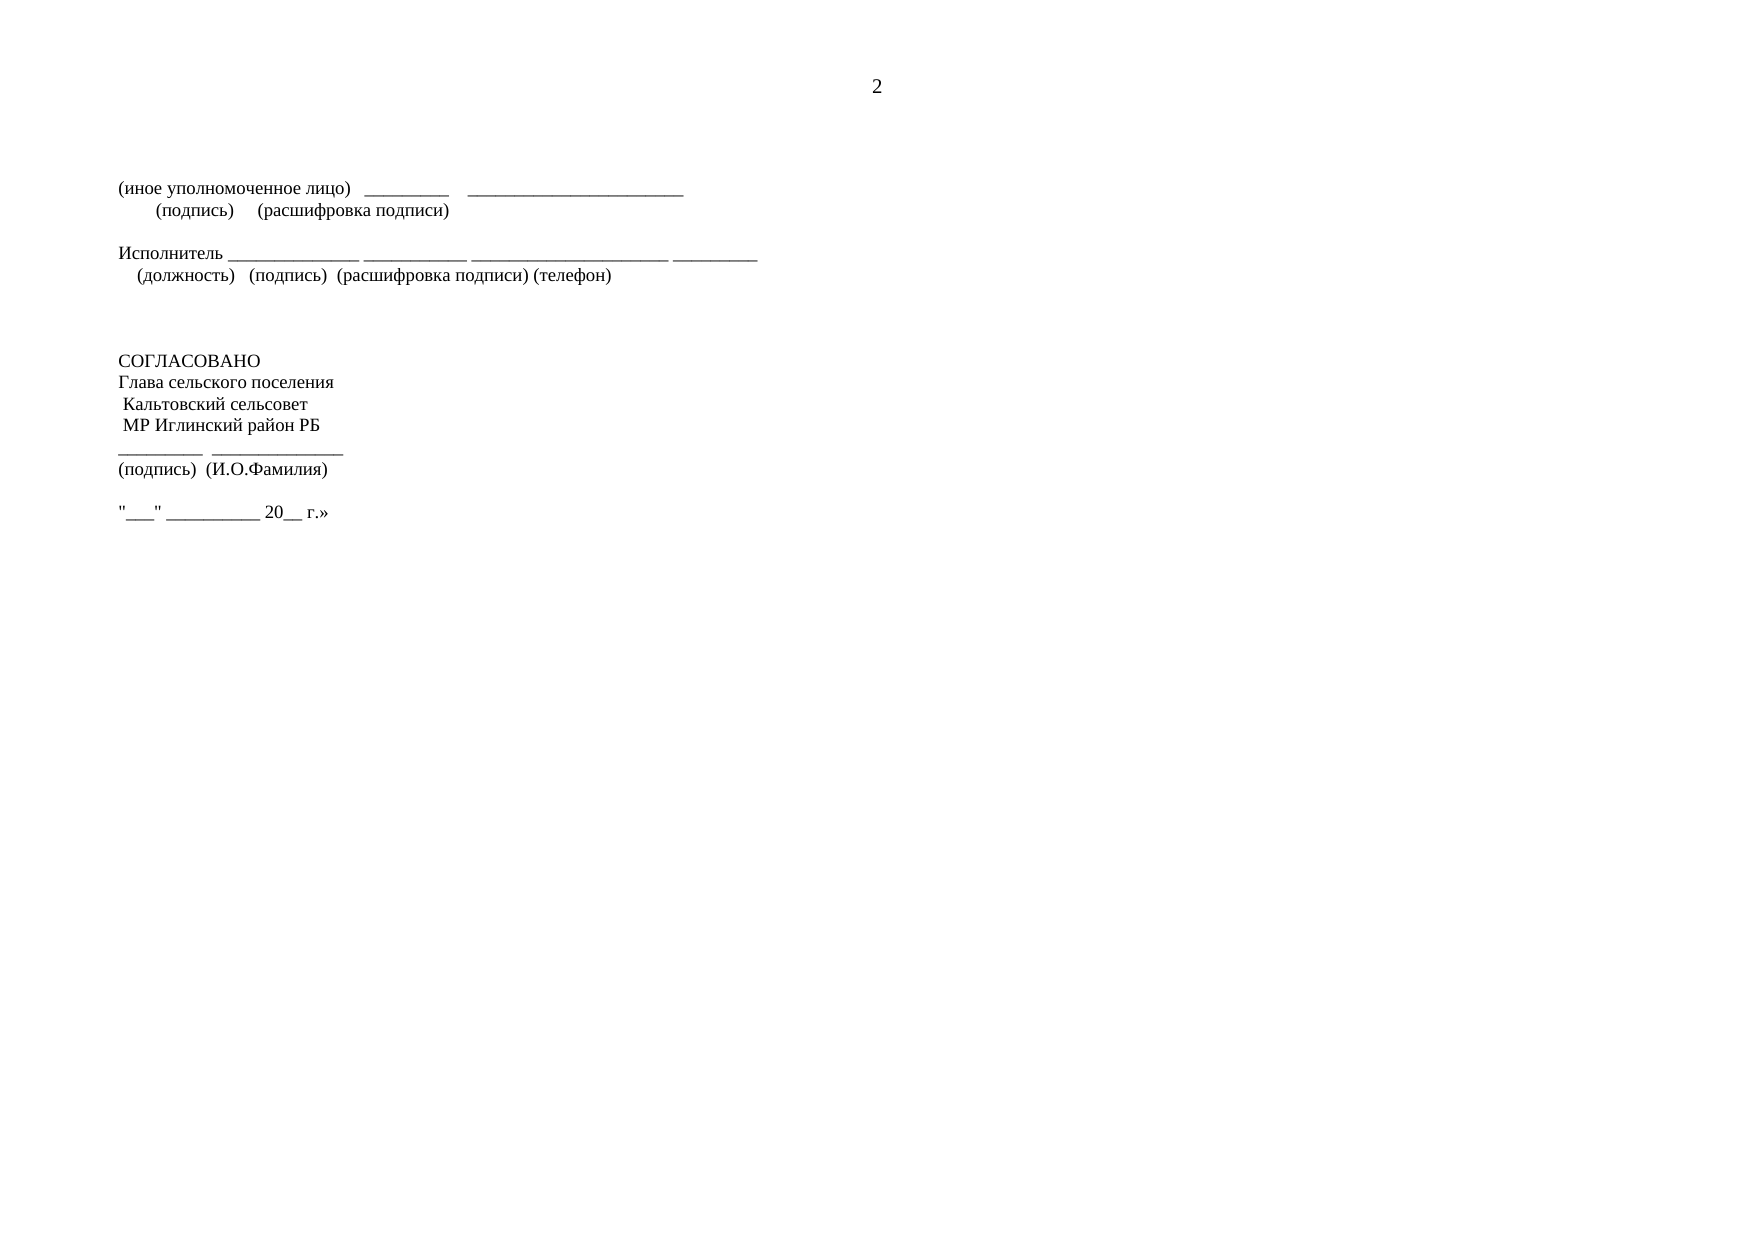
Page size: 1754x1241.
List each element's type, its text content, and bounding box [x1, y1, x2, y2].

text (иное уполномоченное лицо) _________ _______________________ [118, 177, 1636, 199]
text Кальтовский сельсовет [118, 393, 1636, 414]
text (должность) (подпись) (расшифровка подписи) (телефон) [118, 263, 1636, 285]
text "___" __________ 20__ г.» [118, 501, 1636, 522]
text _________ ______________ [118, 436, 1636, 457]
text Исполнитель ______________ ___________ _____________________ _________ [118, 242, 1636, 263]
text (подпись) (расшифровка подписи) [118, 199, 1636, 220]
text (подпись) (И.О.Фамилия) [118, 457, 1636, 479]
text СОГЛАСОВАНО [118, 350, 1636, 371]
text Глава сельского поселения [118, 371, 1636, 393]
text МР Иглинский район РБ [118, 414, 1636, 436]
